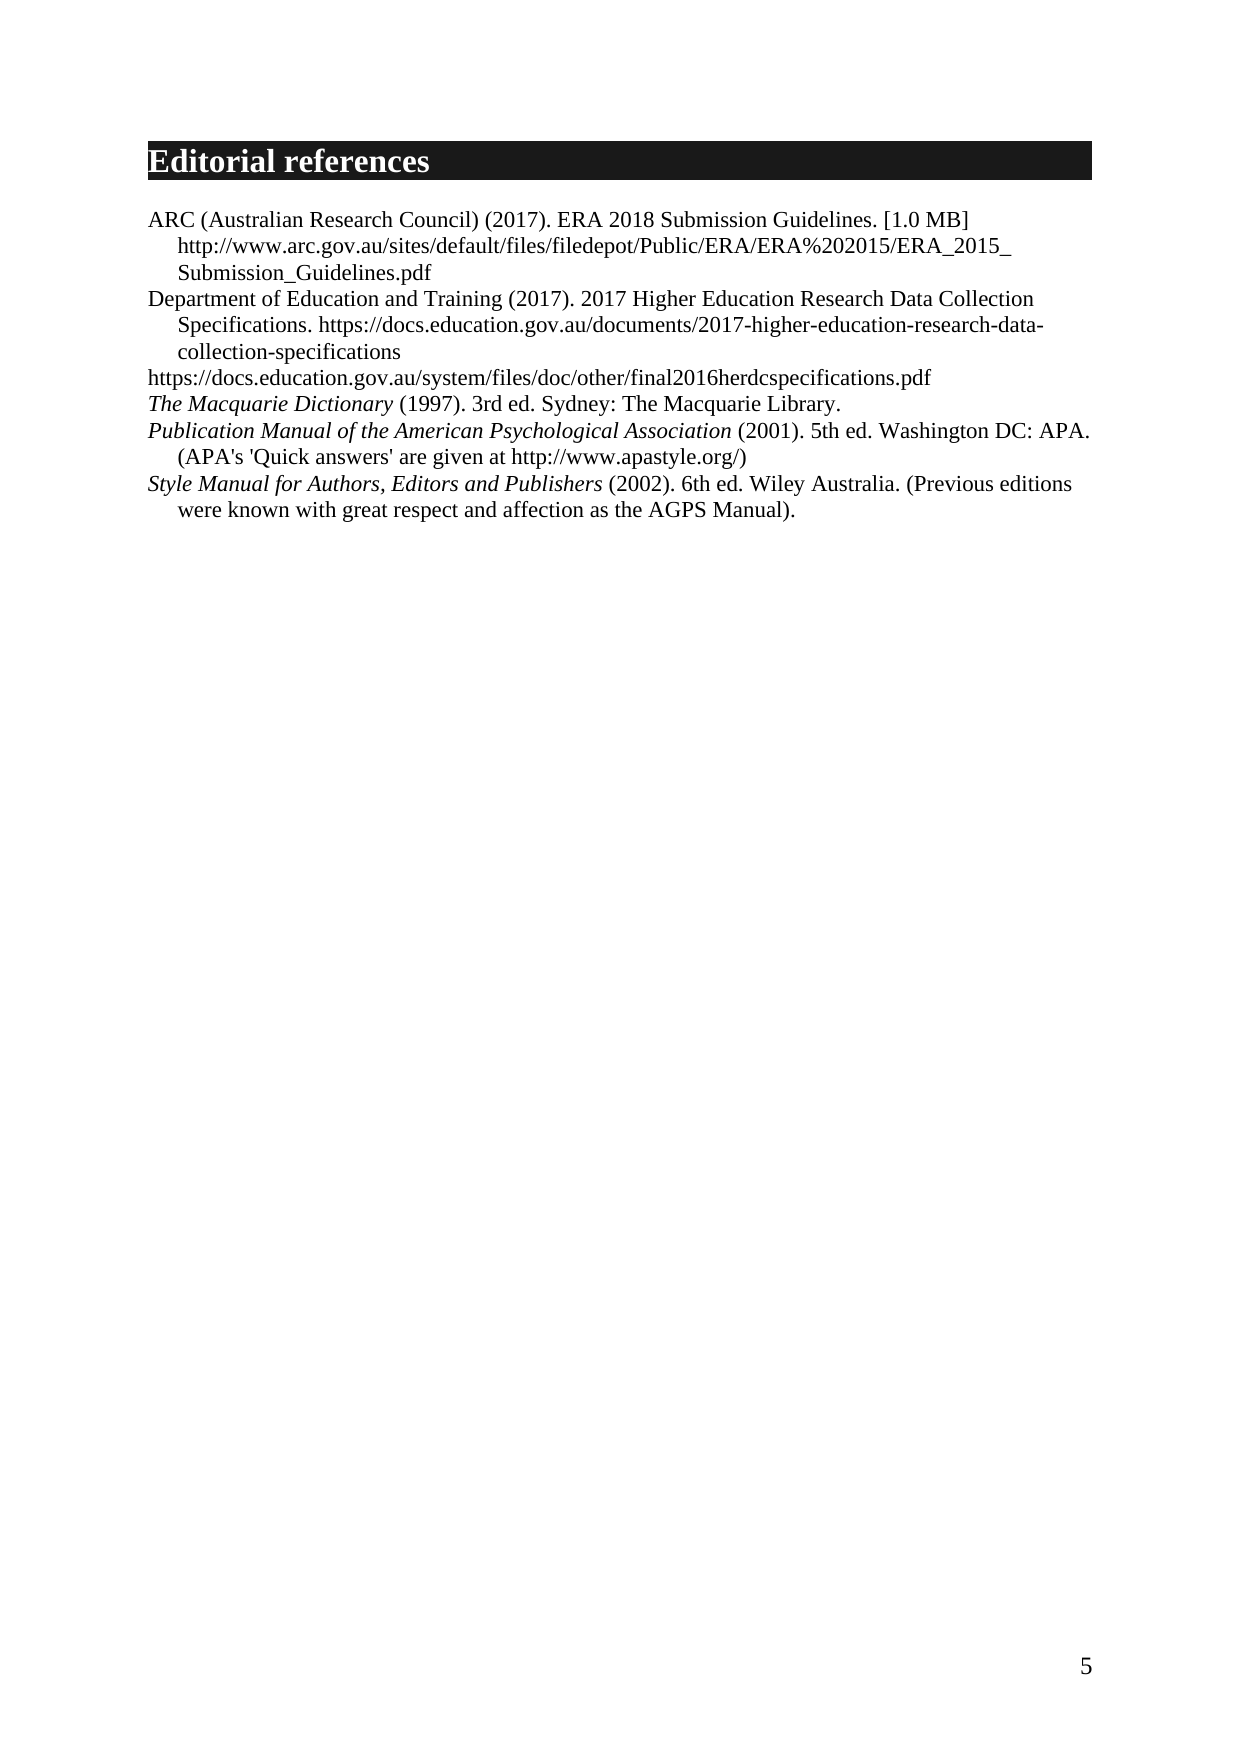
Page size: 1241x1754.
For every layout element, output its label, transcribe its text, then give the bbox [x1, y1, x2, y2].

text Style Manual for Authors, Editors and Publishers (2002). 6th ed. Wiley Australia. (Previous editions were known with great respect and affection as the AGPS Manual). [148, 469, 1092, 522]
text Department of Education and Training (2017). 2017 Higher Education Research Data Collection Specifications. https://docs.education.gov.au/documents/2017-higher-education-research-data-collection-specifications [148, 285, 1092, 364]
text Editorial references [148, 141, 1092, 180]
text Publication Manual of the American Psychological Association (2001). 5th ed. Washington DC: APA. (APA's 'Quick answers' are given at http://www.apastyle.org/) [148, 417, 1092, 469]
text https://docs.education.gov.au/system/files/doc/other/final2016herdcspecifications.pdf [148, 364, 1092, 391]
text The Macquarie Dictionary (1997). 3rd ed. Sydney: The Macquarie Library. [148, 391, 1092, 417]
text ARC (Australian Research Council) (2017). ERA 2018 Submission Guidelines. [1.0 MB] http://www.arc.gov.au/sites/default/files/filedepot/Public/ERA/ERA%202015/ERA_2015_ Submission_Guidelines.pdf [148, 206, 1092, 285]
